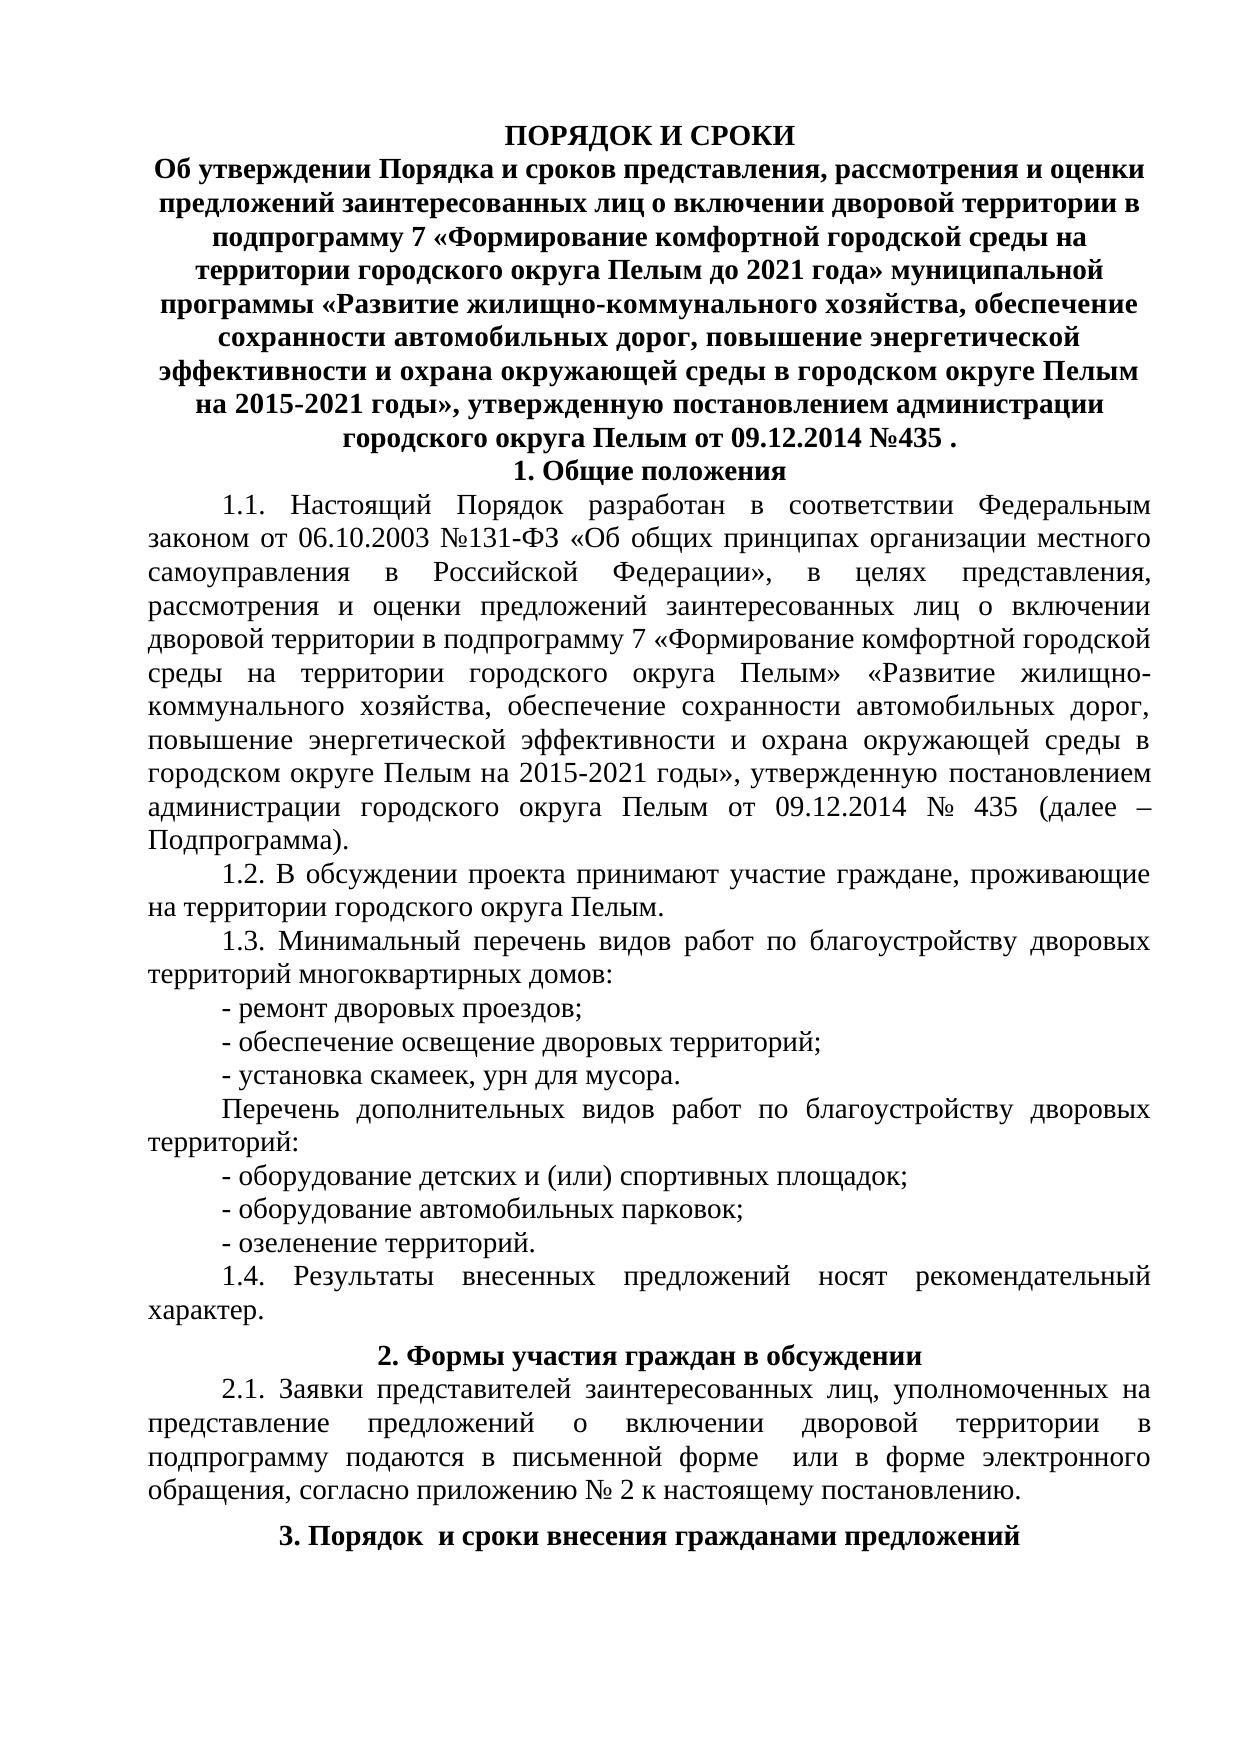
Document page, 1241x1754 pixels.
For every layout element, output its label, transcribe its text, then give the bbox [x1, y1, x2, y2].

text 2. Формы участия граждан в обсуждении [148, 1338, 1152, 1372]
text 1.2. В обсуждении проекта принимают участие граждане, проживающие на территории городского округа Пелым. [148, 856, 1152, 923]
text Перечень дополнительных видов работ по благоустройству дворовых территорий: [148, 1091, 1152, 1158]
text - оборудование автомобильных парковок; [148, 1191, 1152, 1225]
text ПОРЯДОК И СРОКИ [148, 118, 1152, 152]
text - обеспечение освещение дворовых территорий; [148, 1024, 1152, 1057]
text 2.1. Заявки представителей заинтересованных лиц, уполномоченных на представление предложений о включении дворовой территории в подпрограмму подаются в письменной форме или в форме электронного обращения, согласно приложению № 2 к настоящему постановлению. [148, 1372, 1152, 1506]
text - ремонт дворовых проездов; [148, 990, 1152, 1024]
text 1.1. Настоящий Порядок разработан в соответствии Федеральным законом от 06.10.2003 №131-ФЗ «Об общих принципах организации местного самоуправления в Российской Федерации», в целях представления, рассмотрения и оценки предложений заинтересованных лиц о включении дворовой территории в подпрограмму 7 «Формирование комфортной городской среды на территории городского округа Пелым» «Развитие жилищно-коммунального хозяйства, обеспечение сохранности автомобильных дорог, повышение энергетической эффективности и охрана окружающей среды в городском округе Пелым на 2015-2021 годы», утвержденную постановлением администрации городского округа Пелым от 09.12.2014 № 435 (далее –Подпрограмма). [148, 487, 1152, 856]
text 1.3. Минимальный перечень видов работ по благоустройству дворовых территорий многоквартирных домов: [148, 923, 1152, 990]
text - оборудование детских и (или) спортивных площадок; [148, 1158, 1152, 1191]
text Об утверждении Порядка и сроков представления, рассмотрения и оценки предложений заинтересованных лиц о включении дворовой территории в подпрограмму 7 «Формирование комфортной городской среды на территории городского округа Пелым до 2021 года» муниципальной программы «Развитие жилищно-коммунального хозяйства, обеспечение сохранности автомобильных дорог, повышение энергетической эффективности и охрана окружающей среды в городском округе Пелым на 2015-2021 годы», утвержденную постановлением администрации городского округа Пелым от 09.12.2014 №435 . [148, 152, 1152, 453]
text - установка скамеек, урн для мусора. [148, 1057, 1152, 1091]
text 1. Общие положения [148, 453, 1152, 487]
text 3. Порядок и сроки внесения гражданами предложений [148, 1518, 1152, 1552]
text - озеленение территорий. [148, 1225, 1152, 1258]
text 1.4. Результаты внесенных предложений носят рекомендательный характер. [148, 1258, 1152, 1326]
